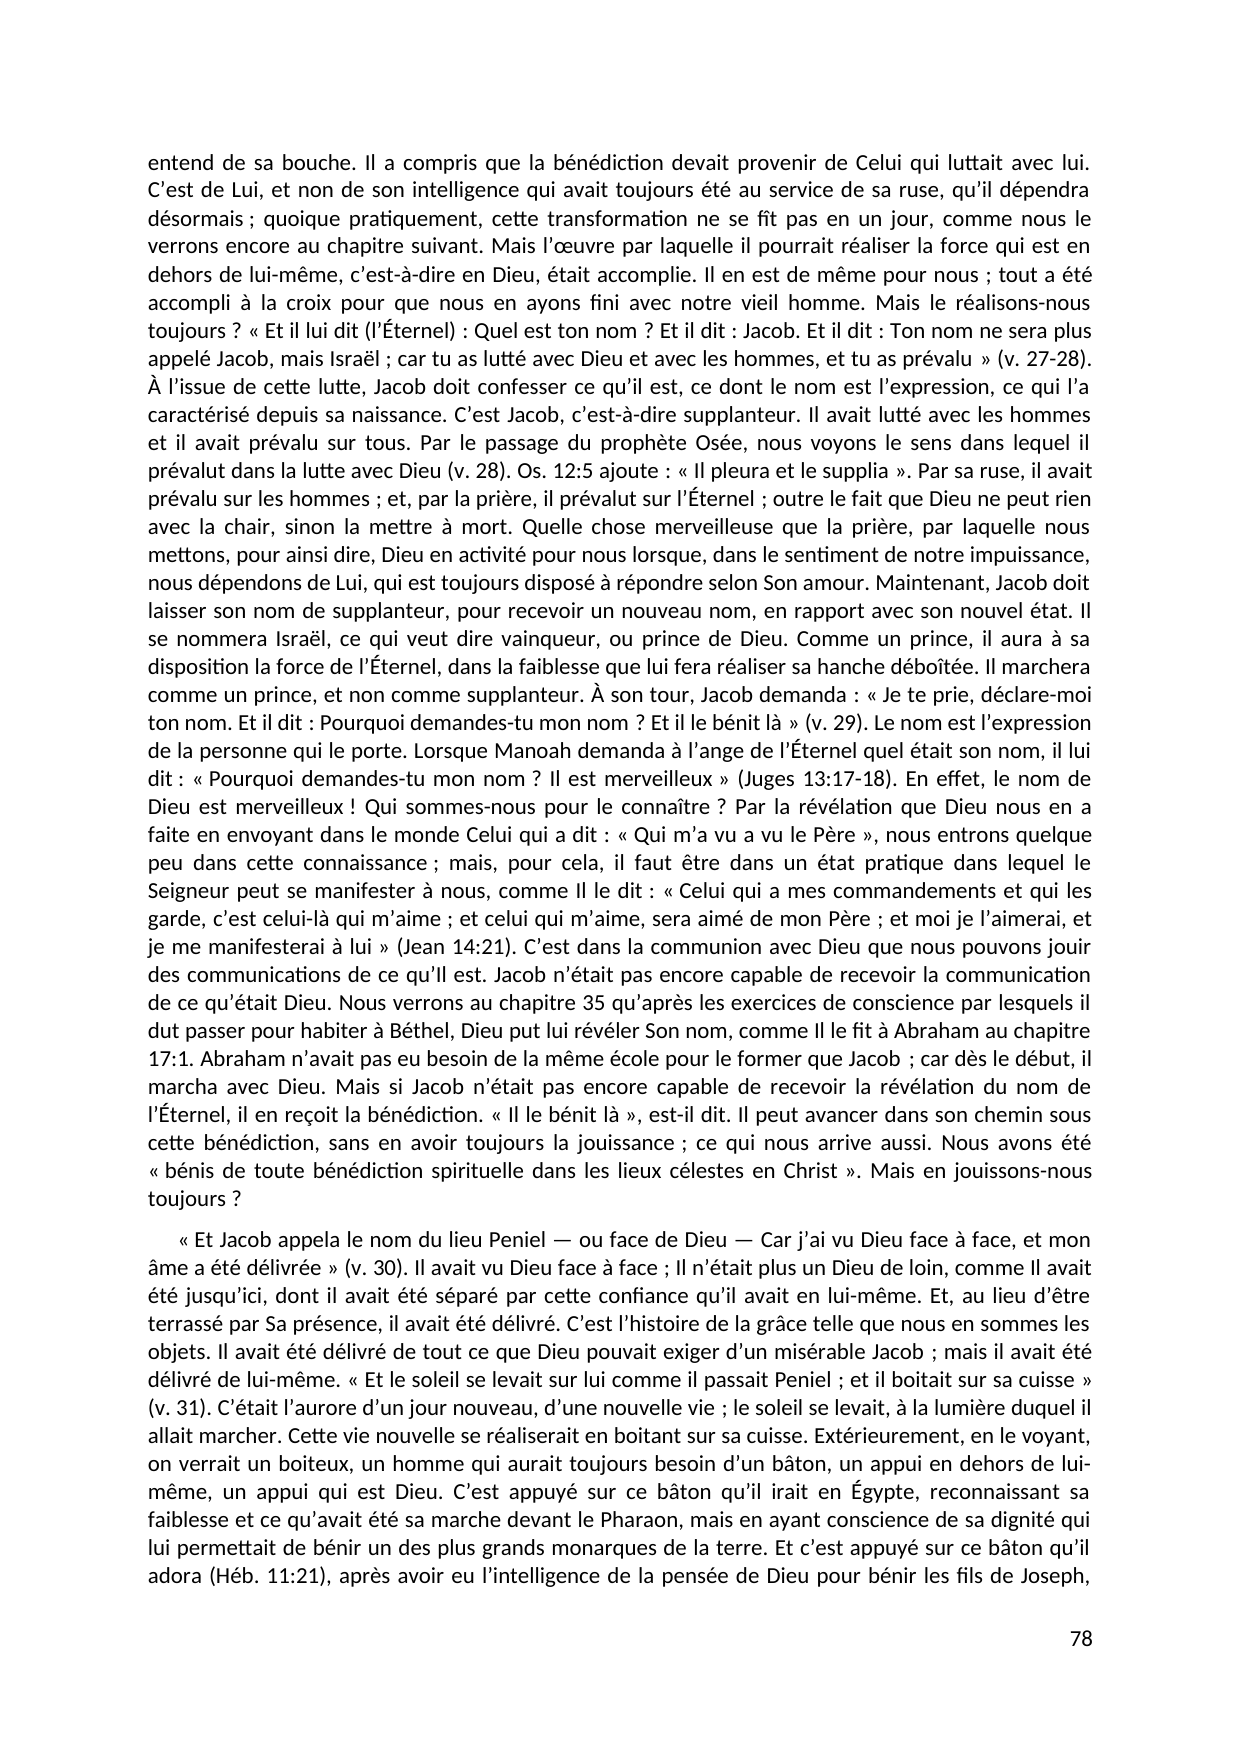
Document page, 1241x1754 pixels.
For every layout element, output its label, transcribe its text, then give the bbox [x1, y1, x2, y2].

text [148, 1225, 1093, 1589]
